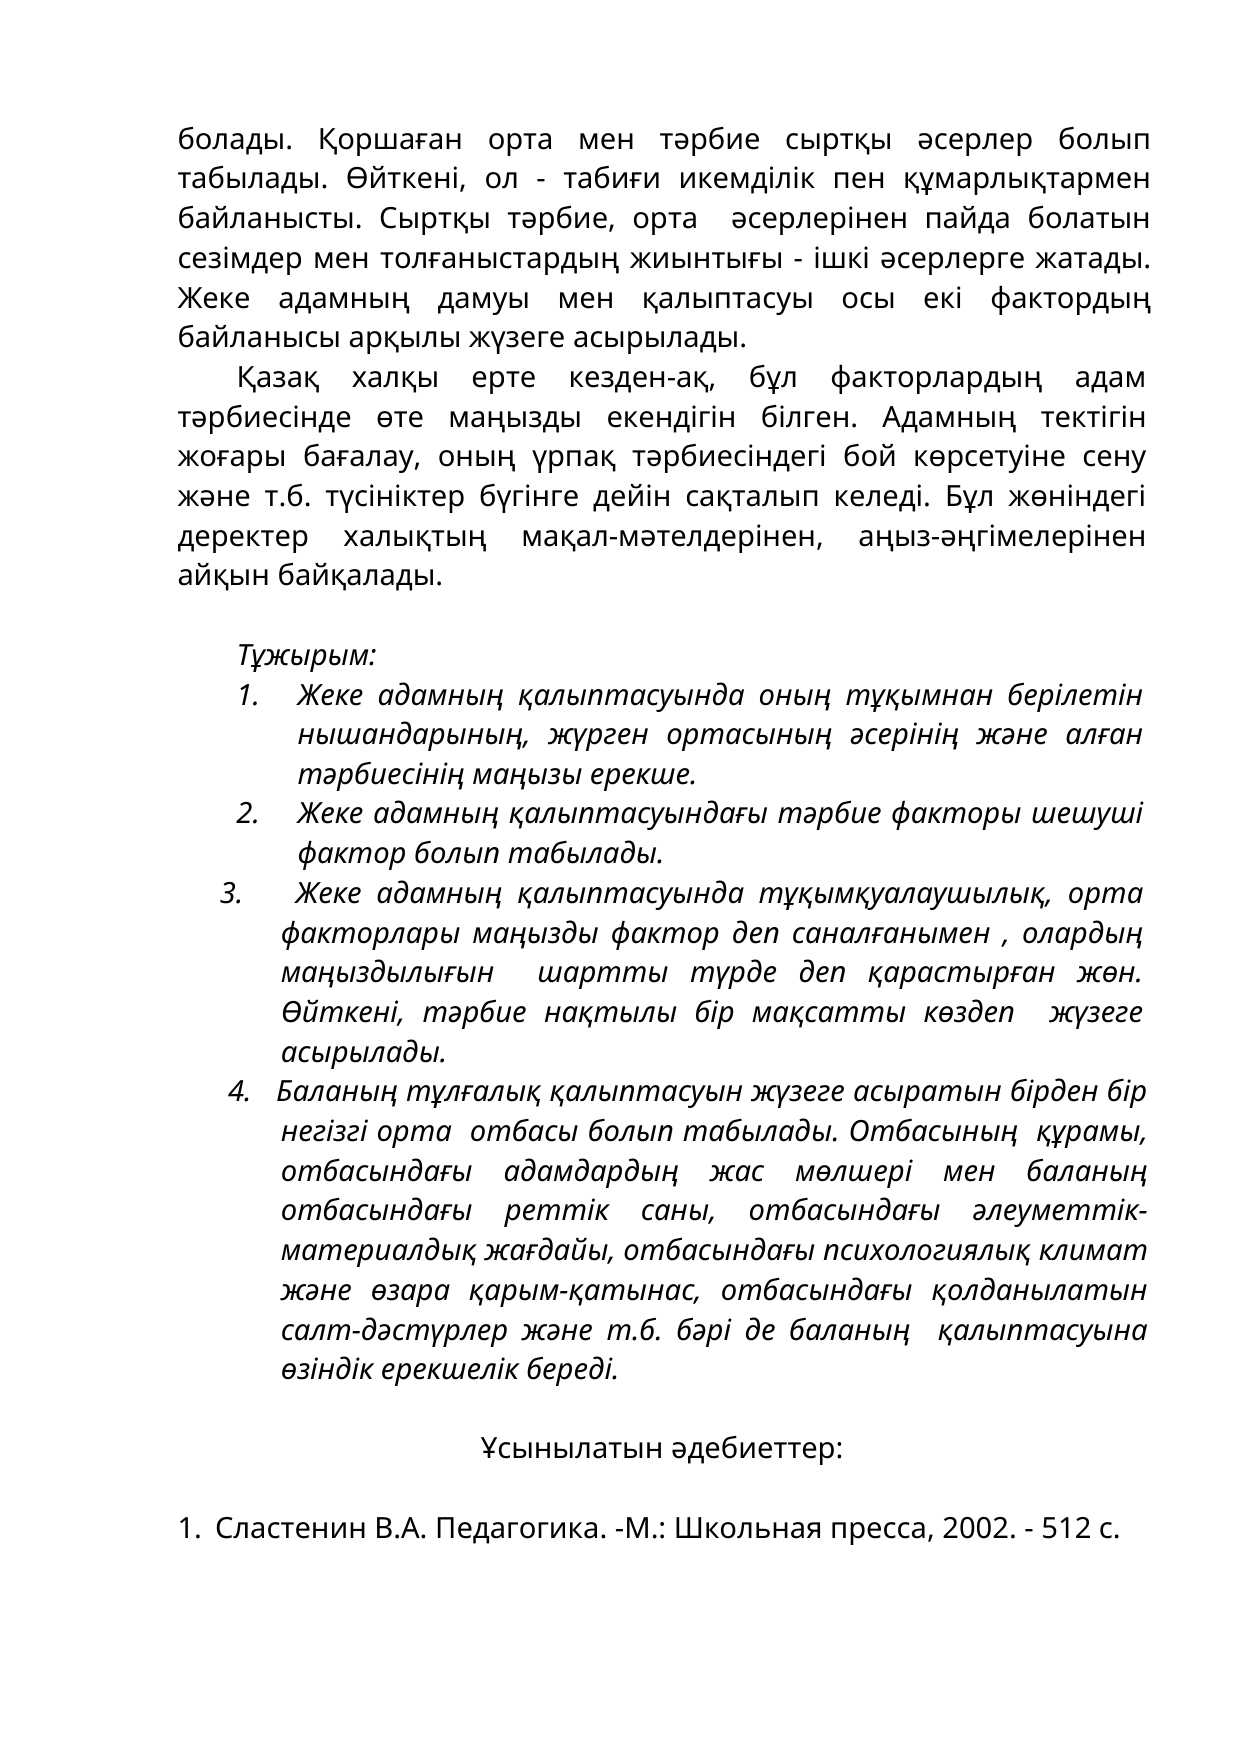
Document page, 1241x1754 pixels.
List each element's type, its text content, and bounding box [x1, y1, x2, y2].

text Қазақ халқы ерте кезден-ақ, бұл факторлардың адам тәрбиесiнде өте маңызды екендiгiн бiлген. Адамның тектiгiн жоғары бағалау, оның үрпақ тәрбиесiндегi бой көрсетуiне сену және т.б. түсiнiктер бүгiнге дейiн сақталып келедi. Бұл жөнiндегi деректер халықтың мақал-мәтелдерiнен, аңыз-әңгiмелерiнен айқын байқалады. [177, 356, 1147, 594]
list Жеке адамның қалыптасуында оның тұқымнан берiлетiн нышандарының, жүрген ортасының әсерiнiң және алған тәрбиесiнiң маңызы ерекше. [236, 674, 1147, 793]
list Жеке адамның қалыптасуында тұқымқуалаушылық, орта факторлары маңызды фактор деп саналғанымен , олардың маңыздылығын шартты түрде деп қарастырған жөн. Өйткенi, тәрбие нақтылы бiр мақсатты көздеп жүзеге асырылады. [219, 872, 1147, 1071]
text 4. Баланың тұлғалық қалыптасуын жүзеге асыратын бiрден бiр негiзгi орта отбасы болып табылады. Отбасының құрамы, отбасындағы адамдардың жас мөлшерi мен баланың отбасындағы реттiк саны, отбасындағы әлеуметтiк-материалдық жағдайы, отбасындағы психологиялық климат және өзара қарым-қатынас, отбасындағы қолданылатын салт-дәстүрлер және т.б. бәрi де баланың қалыптасуына өзiндiк ерекшелiк бередi. [220, 1071, 1152, 1388]
text Ұсынылатын әдебиеттер: [177, 1428, 1147, 1467]
text Тұжырым: [177, 634, 1147, 674]
list Жеке адамның қалыптасуындағы тәрбие факторы шешушi фактор болып табылады. [236, 793, 1147, 872]
list Сластенин В.А. Педагогика. -М.: Школьная пресса, 2002. - 512 с. [177, 1507, 1152, 1547]
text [177, 118, 1152, 356]
